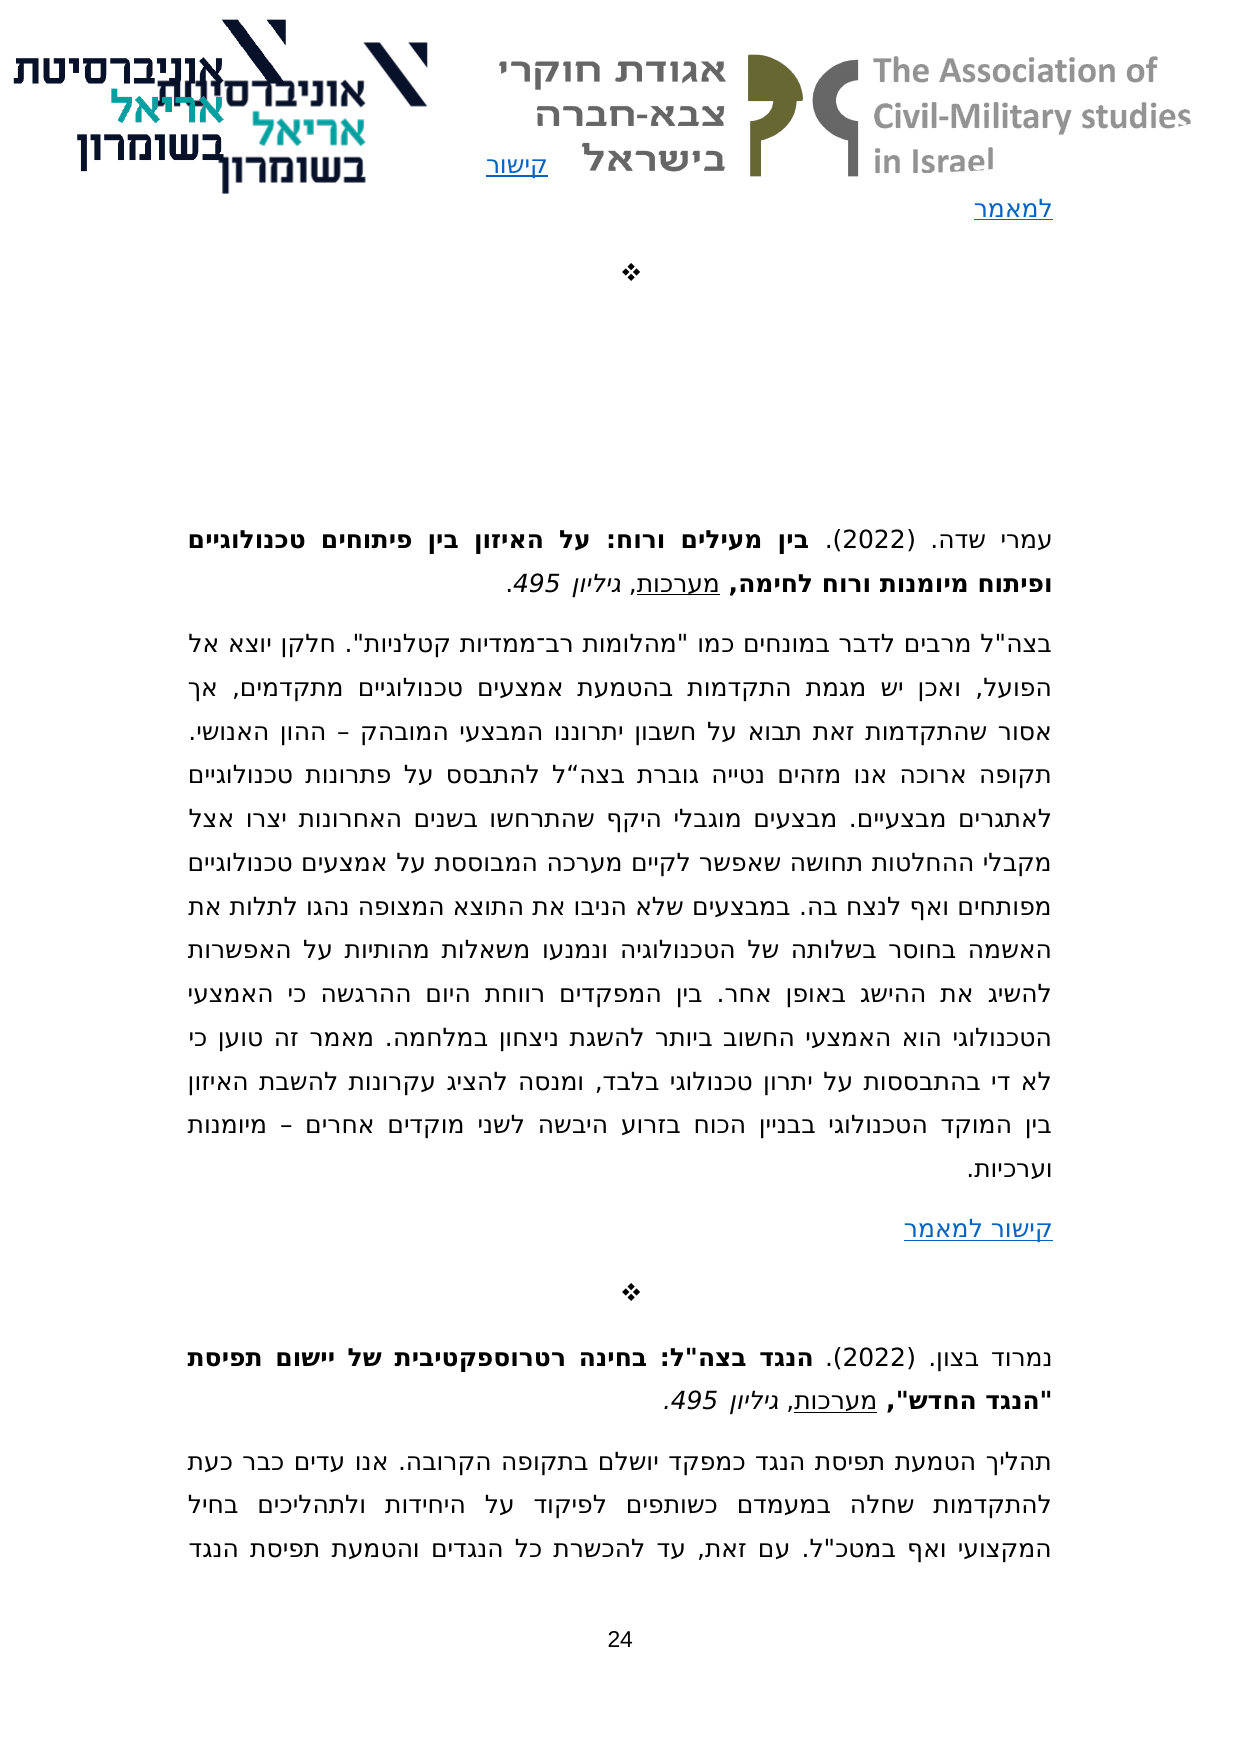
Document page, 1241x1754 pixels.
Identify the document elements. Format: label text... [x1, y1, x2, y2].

picture [6, 12, 441, 203]
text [187, 1447, 1053, 1563]
text נמרוד בצון. (2022). הנגד בצה"ל: בחינה רטרוספקטיבית של יישום תפיסת "הנגד החדש", מערכות, גיליון 495. [187, 1343, 1053, 1416]
text בצה"ל מרבים לדבר במונחים כמו "מהלומות רב־ממדיות קטלניות". חלקן יוצא אל הפועל, ואכן יש מגמת התקדמות בהטמעת אמצעים טכנולוגיים מתקדמים, אך אסור שהתקדמות זאת תבוא על חשבון יתרוננו המבצעי המובהק – ההון האנושי. תקופה ארוכה אנו מזהים נטייה גוברת בצה“ל להתבסס על פתרונות טכנולוגיים לאתגרים מבצעיים. מבצעים מוגבלי היקף שהתרחשו בשנים האחרונות יצרו אצל מקבלי ההחלטות תחושה שאפשר לקיים מערכה המבוססת על אמצעים טכנולוגיים מפותחים ואף לנצח בה. במבצעים שלא הניבו את התוצא המצופה נהגו לתלות את האשמה בחוסר בשלותה של הטכנולוגיה ונמנעו משאלות מהותיות על האפשרות להשיג את ההישג באופן אחר. בין המפקדים רווחת היום ההרגשה כי האמצעי הטכנולוגי הוא האמצעי החשוב ביותר להשגת ניצחון במלחמה. מאמר זה טוען כי לא די בהתבססות על יתרון טכנולוגי בלבד, ומנסה להציג עקרונות להשבת האיזון בין המוקד הטכנולוגי בבניין הכוח בזרוע היבשה לשני מוקדים אחרים – מיומנות וערכיות. [187, 958, 1053, 1131]
text עמרי שדה. (2022). בין מעילים ורוח: על האיזון בין פיתוחים טכנולוגיים ופיתוח מיומנות ורוח לחימה, מערכות, גיליון 495. [187, 525, 1053, 598]
text בצה"ל מרבים לדבר במונחים כמו "מהלומות רב־ממדיות קטלניות". חלקן יוצא אל הפועל, ואכן יש מגמת התקדמות בהטמעת אמצעים טכנולוגיים מתקדמים, אך אסור שהתקדמות זאת תבוא על חשבון יתרוננו המבצעי המובהק – ההון האנושי. תקופה ארוכה אנו מזהים נטייה גוברת בצה“ל להתבסס על פתרונות טכנולוגיים לאתגרים מבצעיים. מבצעים מוגבלי היקף שהתרחשו בשנים האחרונות יצרו אצל מקבלי ההחלטות תחושה שאפשר לקיים מערכה המבוססת על אמצעים טכנולוגיים מפותחים ואף לנצח בה. במבצעים שלא הניבו את התוצא המצופה נהגו לתלות את האשמה בחוסר בשלותה של הטכנולוגיה ונמנעו משאלות מהותיות על האפשרות להשיג את ההישג באופן אחר. בין המפקדים רווחת היום ההרגשה כי האמצעי הטכנולוגי הוא האמצעי החשוב ביותר להשגת ניצחון במלחמה. מאמר זה טוען כי לא די בהתבססות על יתרון טכנולוגי בלבד, ומנסה להציג עקרונות להשבת האיזון בין המוקד הטכנולוגי בבניין הכוח בזרוע היבשה לשני מוקדים אחרים – מיומנות וערכיות. [187, 629, 1053, 956]
text קישור למאמר [187, 1214, 1053, 1244]
text קישור למאמר [187, 150, 1053, 223]
